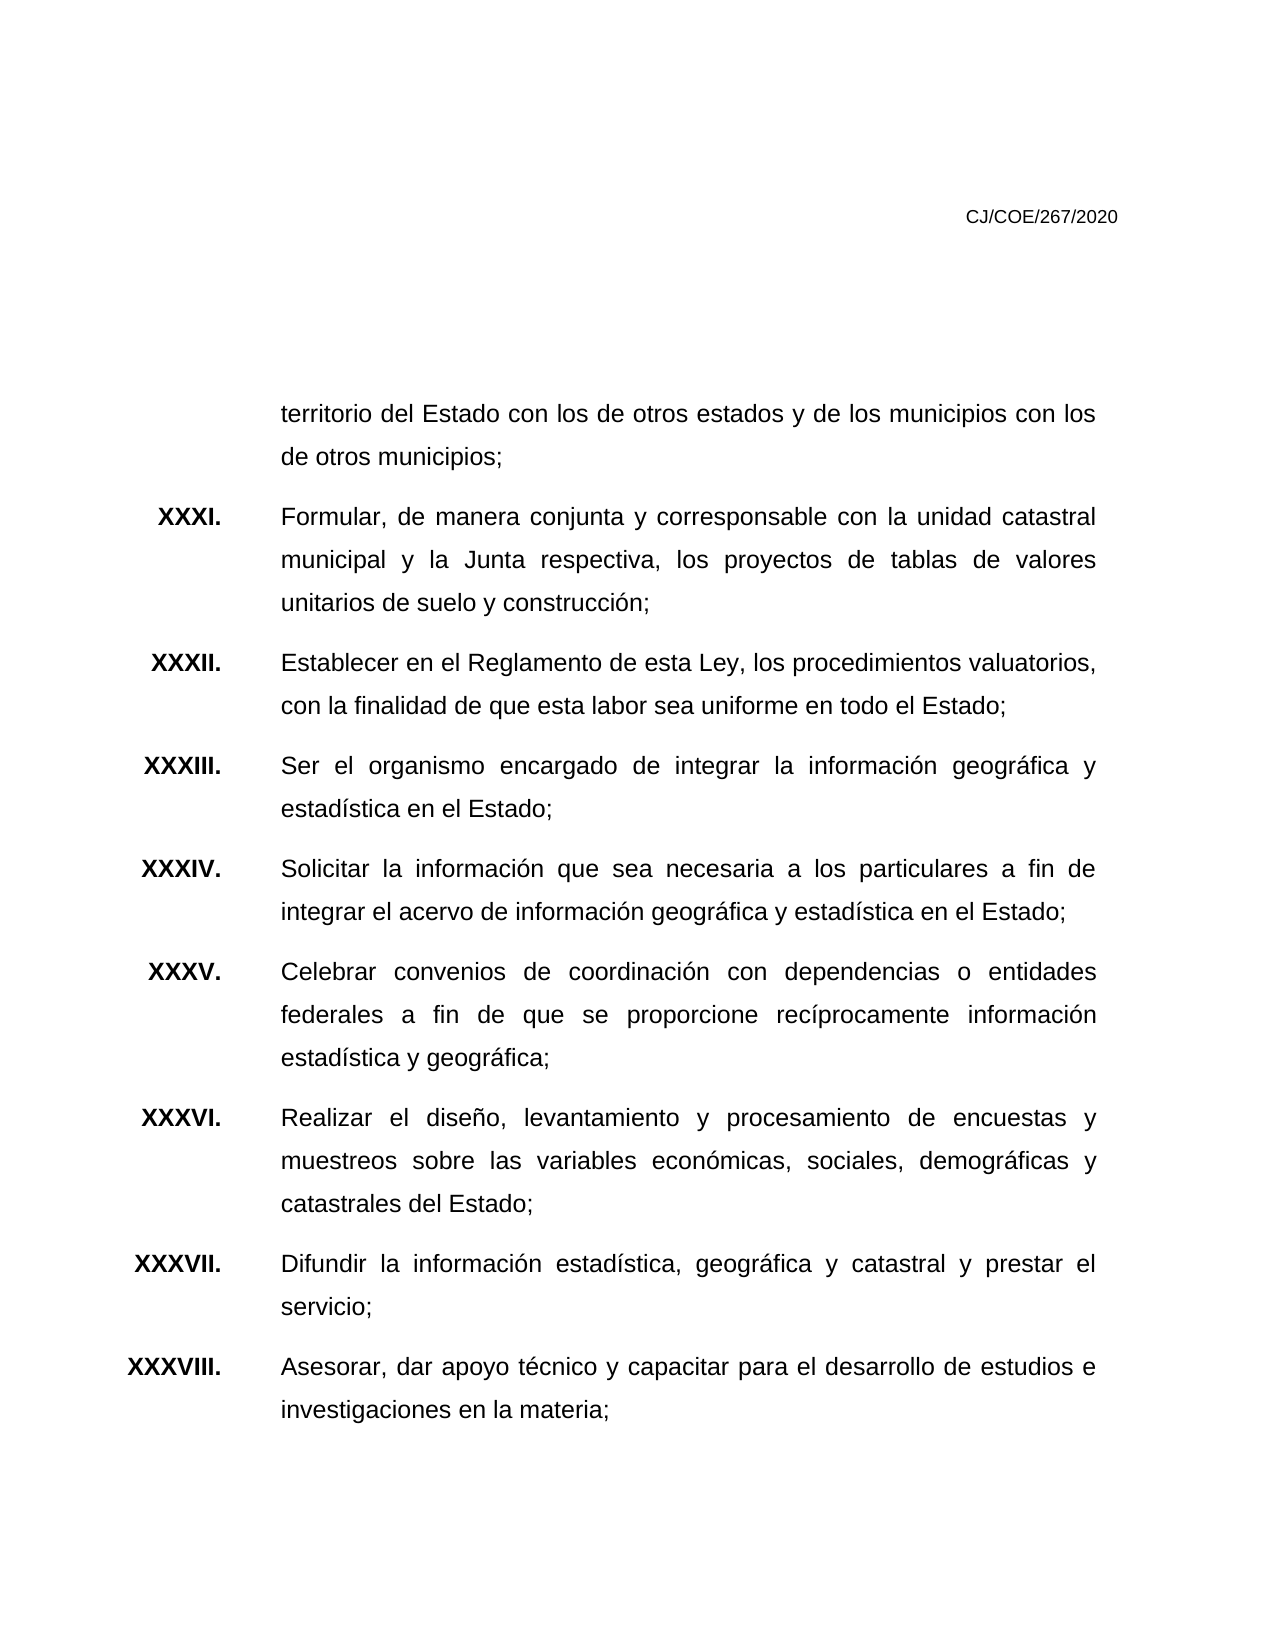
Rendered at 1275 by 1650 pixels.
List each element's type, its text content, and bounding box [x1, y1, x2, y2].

list Solicitar la información que sea necesaria a los particulares a fin de integrar el acervo de información geográfica y estadística en el Estado; [222, 853, 1098, 925]
list Difundir la información estadística, geográfica y catastral y prestar el servicio; [222, 1248, 1098, 1320]
list Celebrar convenios de coordinación con dependencias o entidades federales a fin de que se proporcione recíprocamente información estadística y geográfica; [222, 956, 1098, 1071]
list Realizar el diseño, levantamiento y procesamiento de encuestas y muestreos sobre las variables económicas, sociales, demográficas y catastrales del Estado; [222, 1102, 1098, 1217]
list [222, 399, 1098, 471]
list Ser el organismo encargado de integrar la información geográfica y estadística en el Estado; [222, 751, 1098, 822]
list Formular, de manera conjunta y corresponsable con la unidad catastral municipal y la Junta respectiva, los proyectos de tablas de valores unitarios de suelo y construcción; [222, 502, 1098, 617]
list Asesorar, dar apoyo técnico y capacitar para el desarrollo de estudios e investigaciones en la materia; [222, 1351, 1098, 1423]
list Establecer en el Reglamento de esta Ley, los procedimientos valuatorios, con la finalidad de que esta labor sea uniforme en todo el Estado; [222, 648, 1098, 719]
